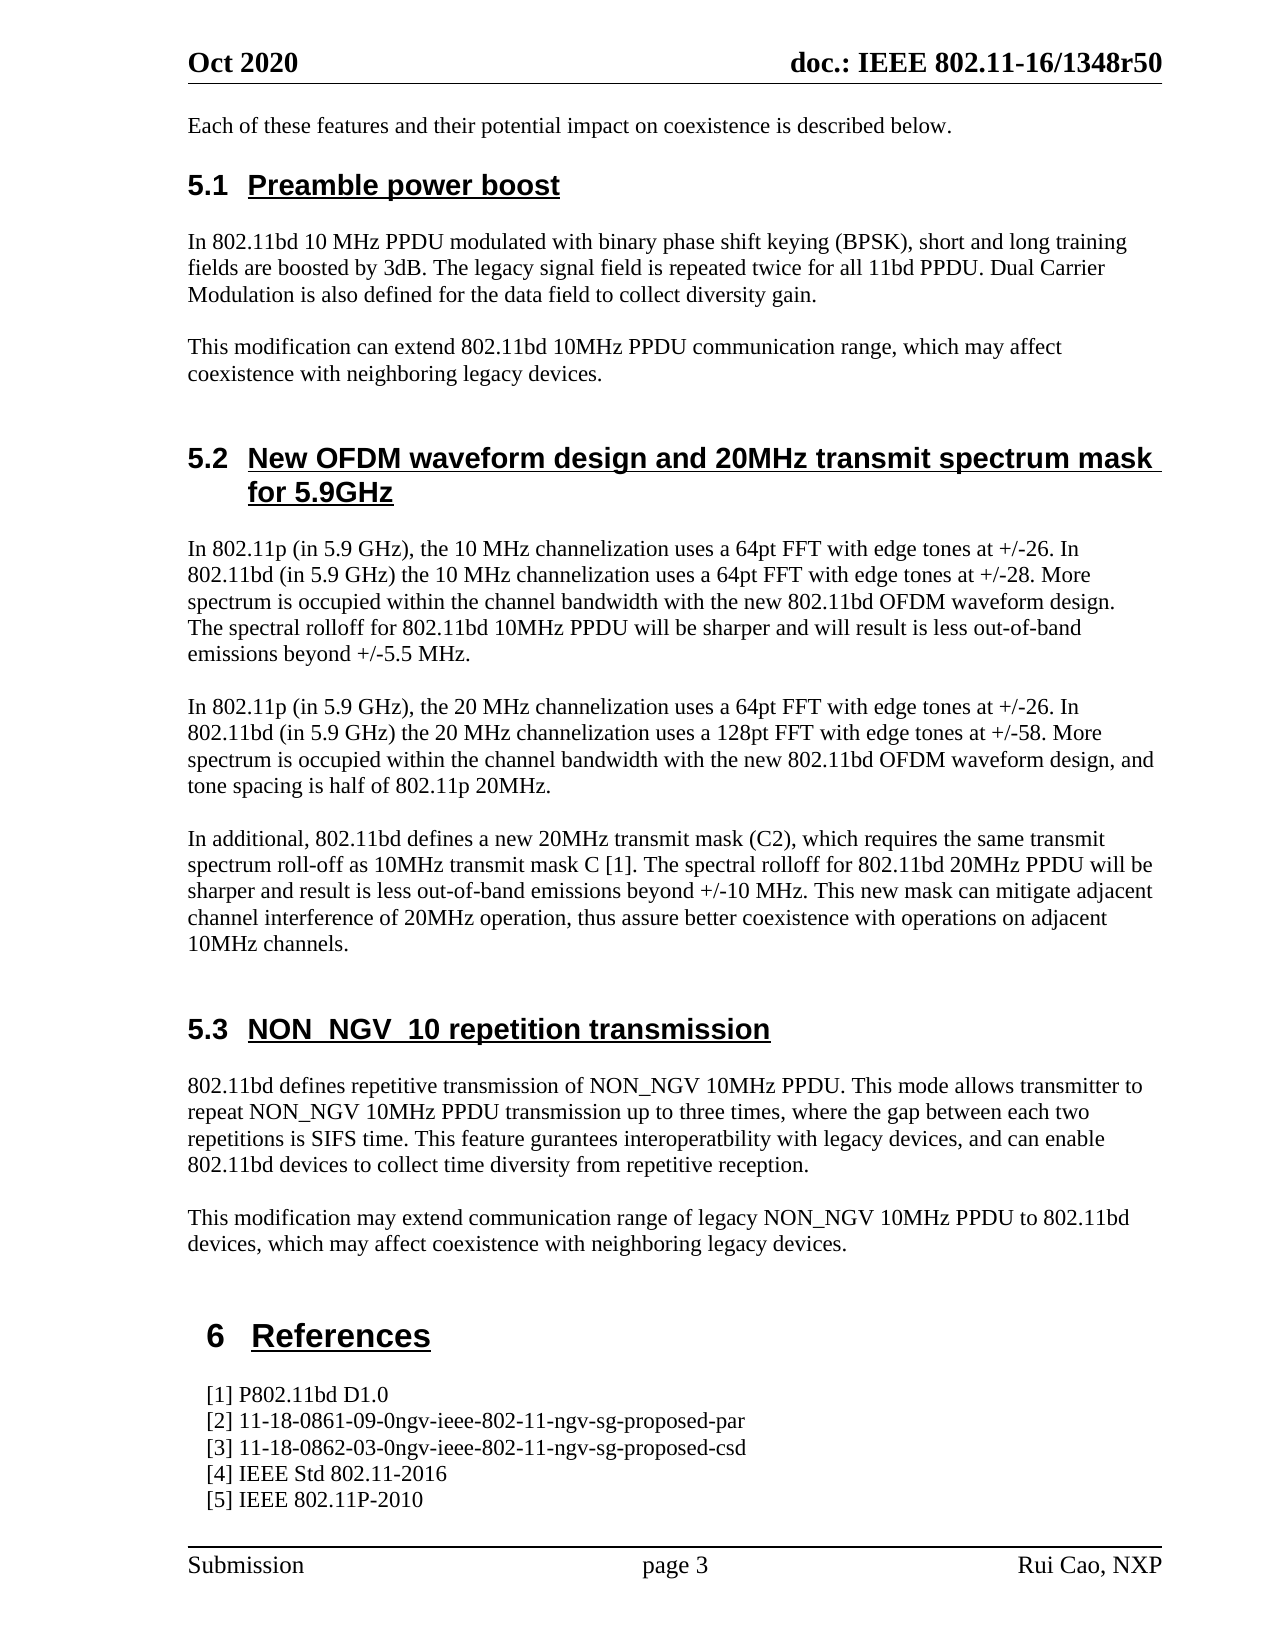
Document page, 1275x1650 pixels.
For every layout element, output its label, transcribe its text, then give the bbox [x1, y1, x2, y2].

text In 802.11p (in 5.9 GHz), the 20 MHz channelization uses a 64pt FFT with edge tones at +/-26. In 802.11bd (in 5.9 GHz) the 20 MHz channelization uses a 128pt FFT with edge tones at +/-58. More spectrum is occupied within the channel bandwidth with the new 802.11bd OFDM waveform design, and tone spacing is half of 802.11p 20MHz. [187, 693, 1162, 798]
text Each of these features and their potential impact on coexistence is described below. [187, 112, 1162, 139]
text [3] 11-18-0862-03-0ngv-ieee-802-11-ngv-sg-proposed-csd [187, 1434, 1162, 1460]
subtitle References [206, 1316, 1162, 1355]
text In 802.11p (in 5.9 GHz), the 10 MHz channelization uses a 64pt FFT with edge tones at +/-26. In 802.11bd (in 5.9 GHz) the 10 MHz channelization uses a 64pt FFT with edge tones at +/-28. More spectrum is occupied within the channel bandwidth with the new 802.11bd OFDM waveform design. The spectral rolloff for 802.11bd 10MHz PPDU will be sharper and will result is less out-of-band emissions beyond +/-5.5 MHz. [187, 535, 1162, 667]
text [2] 11-18-0861-09-0ngv-ieee-802-11-ngv-sg-proposed-par [187, 1407, 1162, 1434]
text 802.11bd defines repetitive transmission of NON_NGV 10MHz PPDU. This mode allows transmitter to repeat NON_NGV 10MHz PPDU transmission up to three times, where the gap between each two repetitions is SIFS time. This feature gurantees interoperatbility with legacy devices, and can enable 802.11bd devices to collect time diversity from repetitive reception. [187, 1072, 1162, 1177]
text In additional, 802.11bd defines a new 20MHz transmit mask (C2), which requires the same transmit spectrum roll-off as 10MHz transmit mask C [1]. The spectral rolloff for 802.11bd 20MHz PPDU will be sharper and result is less out-of-band emissions beyond +/-10 MHz. This new mask can mitigate adjacent channel interference of 20MHz operation, thus assure better coexistence with operations on adjacent 10MHz channels. [187, 825, 1162, 957]
text [1] P802.11bd D1.0 [187, 1381, 1162, 1407]
text This modification can extend 802.11bd 10MHz PPDU communication range, which may affect coexistence with neighboring legacy devices. [187, 333, 1162, 386]
subtitle Preamble power boost [187, 168, 1162, 202]
subtitle New OFDM waveform design and 20MHz transmit spectrum mask for 5.9GHz [187, 442, 1162, 509]
text This modification may extend communication range of legacy NON_NGV 10MHz PPDU to 802.11bd devices, which may affect coexistence with neighboring legacy devices. [187, 1204, 1162, 1257]
text [4] IEEE Std 802.11-2016 [187, 1460, 1162, 1486]
text In 802.11bd 10 MHz PPDU modulated with binary phase shift keying (BPSK), short and long training fields are boosted by 3dB. The legacy signal field is repeated twice for all 11bd PPDU. Dual Carrier Modulation is also defined for the data field to collect diversity gain. [187, 228, 1162, 307]
text [5] IEEE 802.11P-2010 [187, 1486, 1162, 1513]
subtitle NON_NGV_10 repetition transmission [187, 1012, 1162, 1046]
